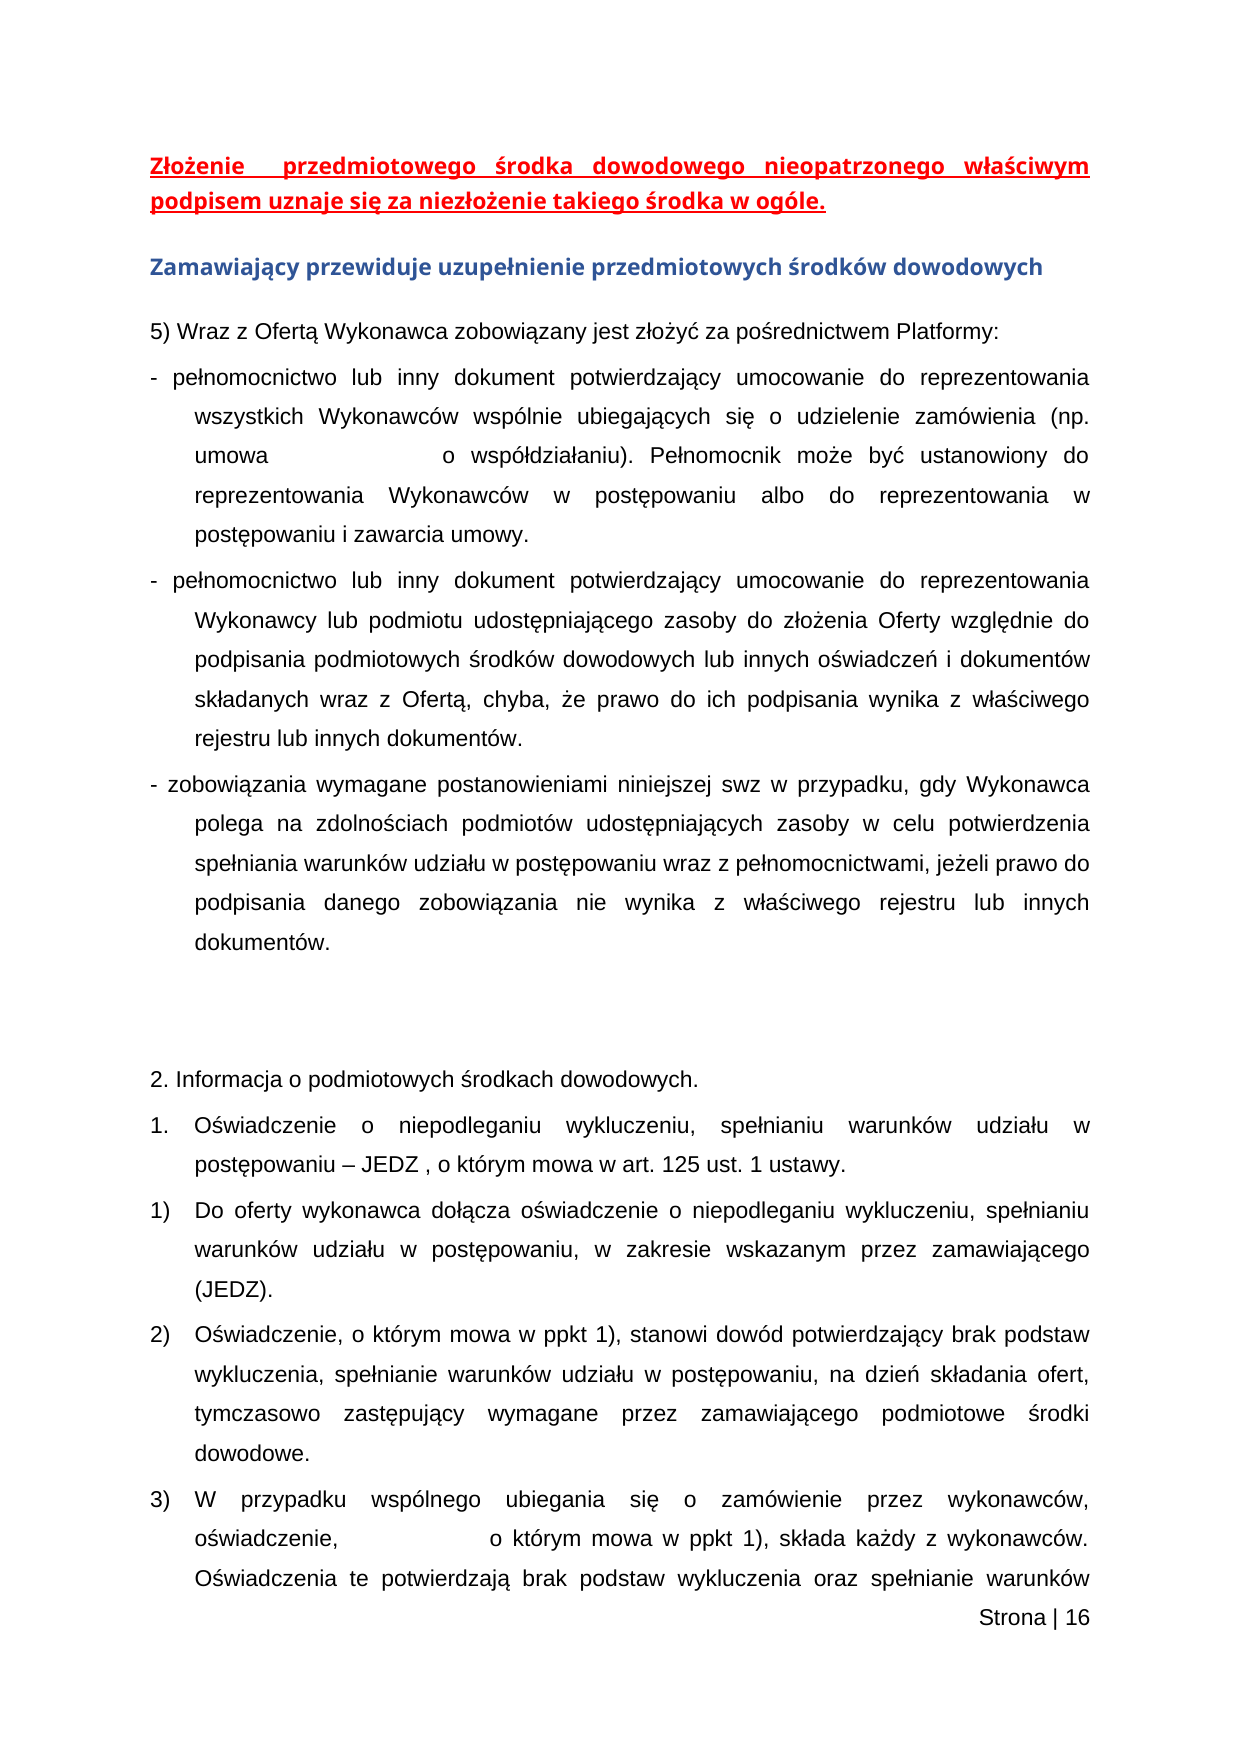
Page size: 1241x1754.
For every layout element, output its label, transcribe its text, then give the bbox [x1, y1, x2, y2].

text 2. Informacja o podmiotowych środkach dowodowych. [150, 1066, 1090, 1092]
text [150, 1486, 1090, 1591]
text 1. Oświadczenie o niepodleganiu wykluczeniu, spełnianiu warunków udziału w postępowaniu – JEDZ , o którym mowa w art. 125 ust. 1 ustawy. [150, 1112, 1090, 1177]
text Złożenie przedmiotowego środka dowodowego nieopatrzonego właściwym podpisem uznaje się za niezłożenie takiego środka w ogóle. [150, 150, 1090, 176]
text Złożenie przedmiotowego środka dowodowego nieopatrzonego właściwym podpisem uznaje się za niezłożenie takiego środka w ogóle. [150, 178, 1090, 216]
text - pełnomocnictwo lub inny dokument potwierdzający umocowanie do reprezentowania Wykonawcy lub podmiotu udostępniającego zasoby do złożenia Oferty względnie do podpisania podmiotowych środków dowodowych lub innych oświadczeń i dokumentów składanych wraz z Ofertą, chyba, że prawo do ich podpisania wynika z właściwego rejestru lub innych dokumentów. [150, 567, 1090, 751]
text 1) Do oferty wykonawca dołącza oświadczenie o niepodleganiu wykluczeniu, spełnianiu warunków udziału w postępowaniu, w zakresie wskazanym przez zamawiającego (JEDZ). [150, 1197, 1090, 1302]
text 2) Oświadczenie, o którym mowa w ppkt 1), stanowi dowód potwierdzający brak podstaw wykluczenia, spełnianie warunków udziału w postępowaniu, na dzień składania ofert, tymczasowo zastępujący wymagane przez zamawiającego podmiotowe środki dowodowe. [150, 1321, 1090, 1466]
text Zamawiający przewiduje uzupełnienie przedmiotowych środków dowodowych [150, 251, 1090, 283]
text 5) Wraz z Ofertą Wykonawca zobowiązany jest złożyć za pośrednictwem Platformy: [150, 318, 1090, 344]
text - pełnomocnictwo lub inny dokument potwierdzający umocowanie do reprezentowania wszystkich Wykonawców wspólnie ubiegających się o udzielenie zamówienia (np. umowa o współdziałaniu). Pełnomocnik może być ustanowiony do reprezentowania Wykonawców w postępowaniu albo do reprezentowania w postępowaniu i zawarcia umowy. [150, 363, 1090, 548]
text - zobowiązania wymagane postanowieniami niniejszej swz w przypadku, gdy Wykonawca polega na zdolnościach podmiotów udostępniających zasoby w celu potwierdzenia spełniania warunków udziału w postępowaniu wraz z pełnomocnictwami, jeżeli prawo do podpisania danego zobowiązania nie wynika z właściwego rejestru lub innych dokumentów. [150, 771, 1090, 955]
